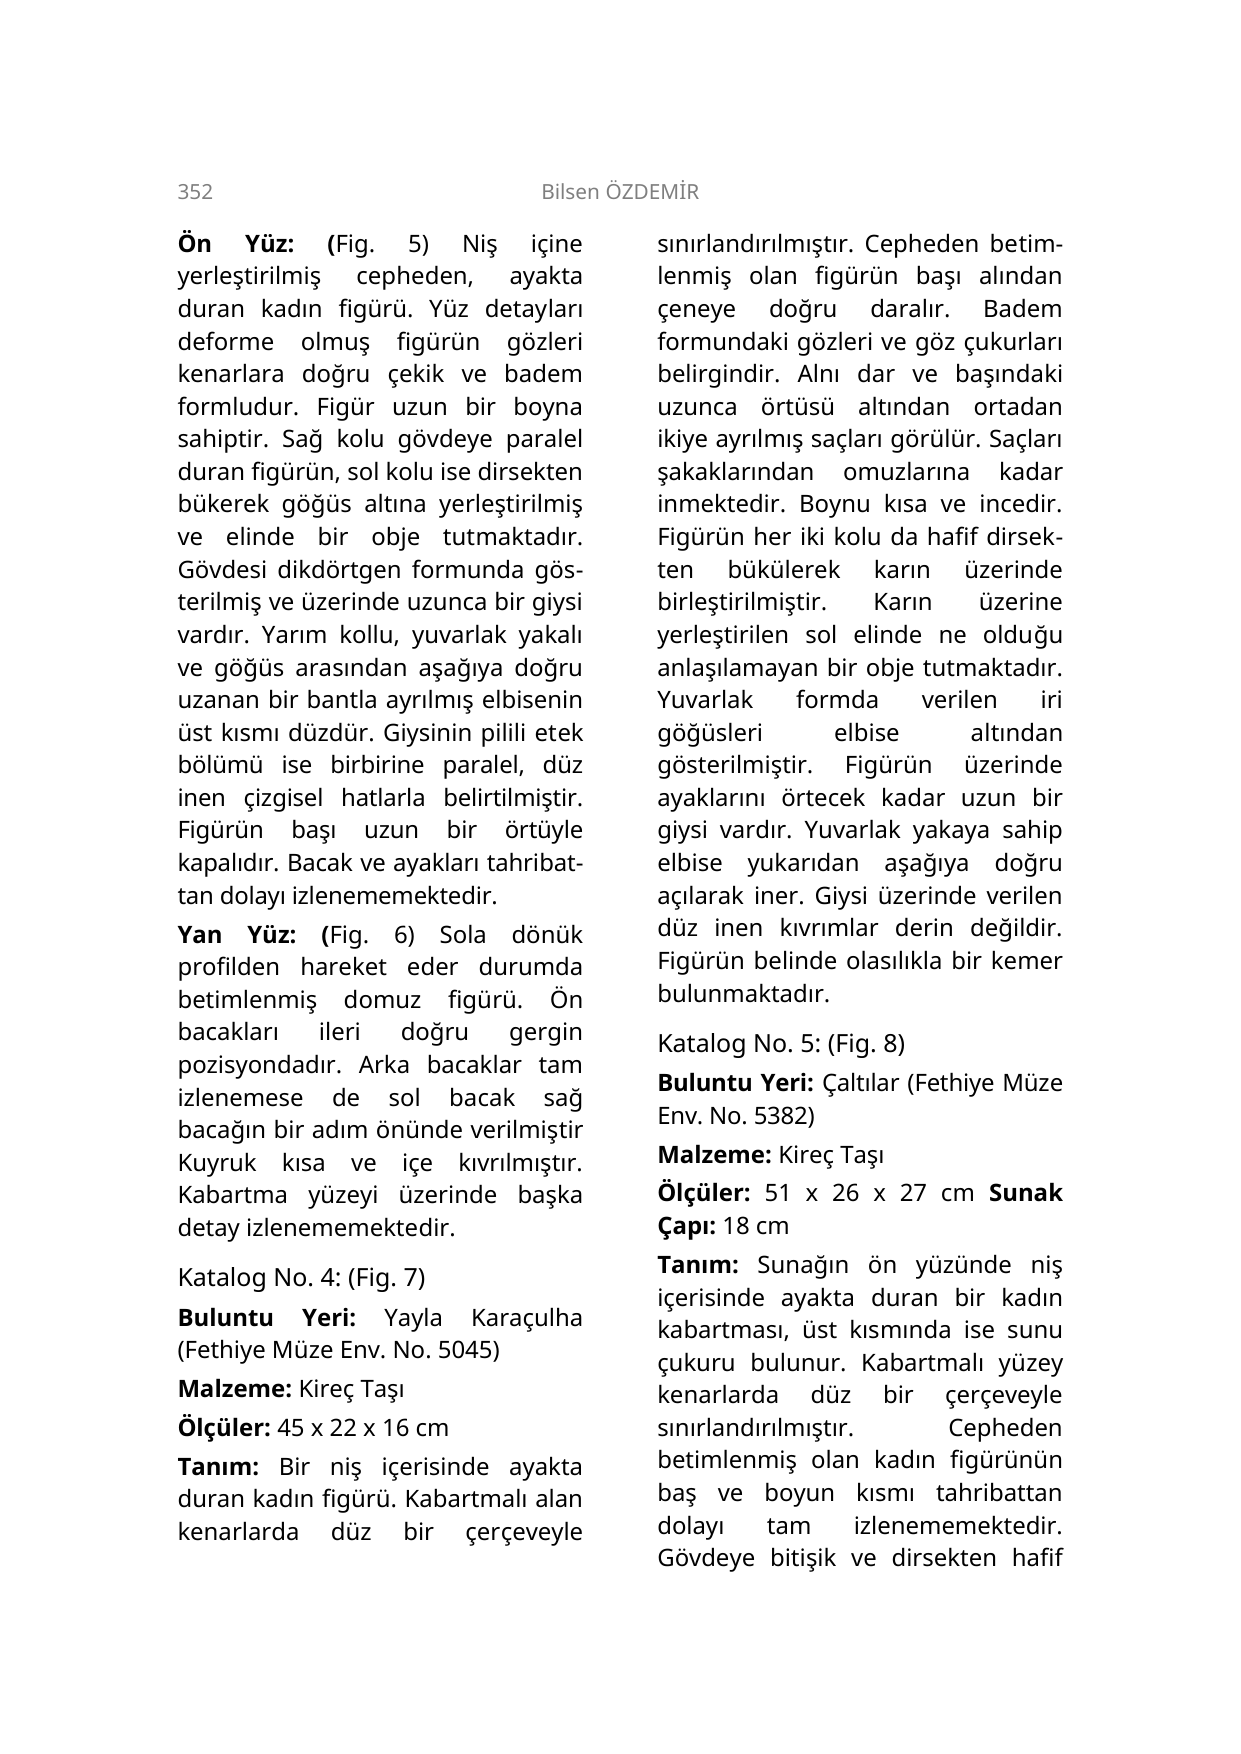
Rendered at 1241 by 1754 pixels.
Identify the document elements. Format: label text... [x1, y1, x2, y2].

text Tanım: Bir niş içerisinde ayakta duran kadın figürü. Kabartmalı alan kenarlarda düz bir çerçeveyle sınırlandırılmıştır. Cepheden betimlenmiş olan figürün başı alından çeneye doğru daralır. Badem formundaki gözleri ve göz çukurları belirgindir. Alnı dar ve başındaki uzunca örtüsü altından ortadan ikiye ayrılmış saçları görülür. Saçları şakaklarından omuzlarına kadar inmektedir. Boynu kısa ve incedir. Figürün her iki kolu da hafif dirsekten bükülerek karın üzerinde birleştirilmiştir. Karın üzerine yerleştirilen sol elinde ne olduğu anlaşılamayan bir obje tutmaktadır. Yuvarlak formda verilen iri göğüsleri elbise altından gösterilmiştir. Figürün üzerinde ayaklarını örtecek kadar uzun bir giysi vardır. Yuvarlak yakaya sahip elbise yukarıdan aşağıya doğru açılarak iner. Giysi üzerinde verilen düz inen kıvrımlar derin değildir. Figürün belinde olasılıkla bir kemer bulunmaktadır. [657, 226, 1063, 1009]
text Katalog No. 4: (Fig. 7) [177, 1260, 583, 1294]
text Ölçüler: 51 x 26 x 27 cm Sunak Çapı: 18 cm [657, 1176, 1063, 1241]
text Malzeme: Kireç Taşı [177, 1372, 583, 1404]
text Malzeme: Kireç Taşı [657, 1137, 1063, 1170]
text Buluntu Yeri: Çaltılar (Fethiye Müze Env. No. 5382) [657, 1066, 1063, 1131]
text Ölçüler: 45 x 22 x 16 cm [177, 1411, 583, 1443]
text Buluntu Yeri: Yayla Karaçulha (Fethiye Müze Env. No. 5045) [177, 1300, 583, 1366]
text Yan Yüz: (Fig. 6) Sola dönük profilden hareket eder durumda betimlenmiş domuz figürü. Ön bacakları ileri doğru gergin pozisyondadır. Arka bacaklar tam izlenemese de sol bacak sağ bacağın bir adım önünde verilmiştir Kuyruk kısa ve içe kıvrılmıştır. Kabartma yüzeyi üzerinde başka detay izlenememektedir. [177, 917, 583, 1243]
text Ön Yüz: (Fig. 5) Niş içine yerleştirilmiş cepheden, ayakta duran kadın figürü. Yüz detayları deforme olmuş figürün gözleri kenarlara doğru çekik ve badem formludur. Figür uzun bir boyna sahiptir. Sağ kolu gövdeye paralel duran figürün, sol kolu ise dirsekten bükerek göğüs altına yerleştirilmiş ve elinde bir obje tutmaktadır. Gövdesi dikdörtgen formunda gösterilmiş ve üzerinde uzunca bir giysi vardır. Yarım kollu, yuvarlak yakalı ve göğüs arasından aşağıya doğru uzanan bir bantla ayrılmış elbisenin üst kısmı düzdür. Giysinin pilili etek bölümü ise birbirine paralel, düz inen çizgisel hatlarla belirtilmiştir. Figürün başı uzun bir örtüyle kapalıdır. Bacak ve ayakları tahribattan dolayı izlenememektedir. [177, 226, 583, 911]
text Katalog No. 5: (Fig. 8) [657, 1026, 1063, 1060]
